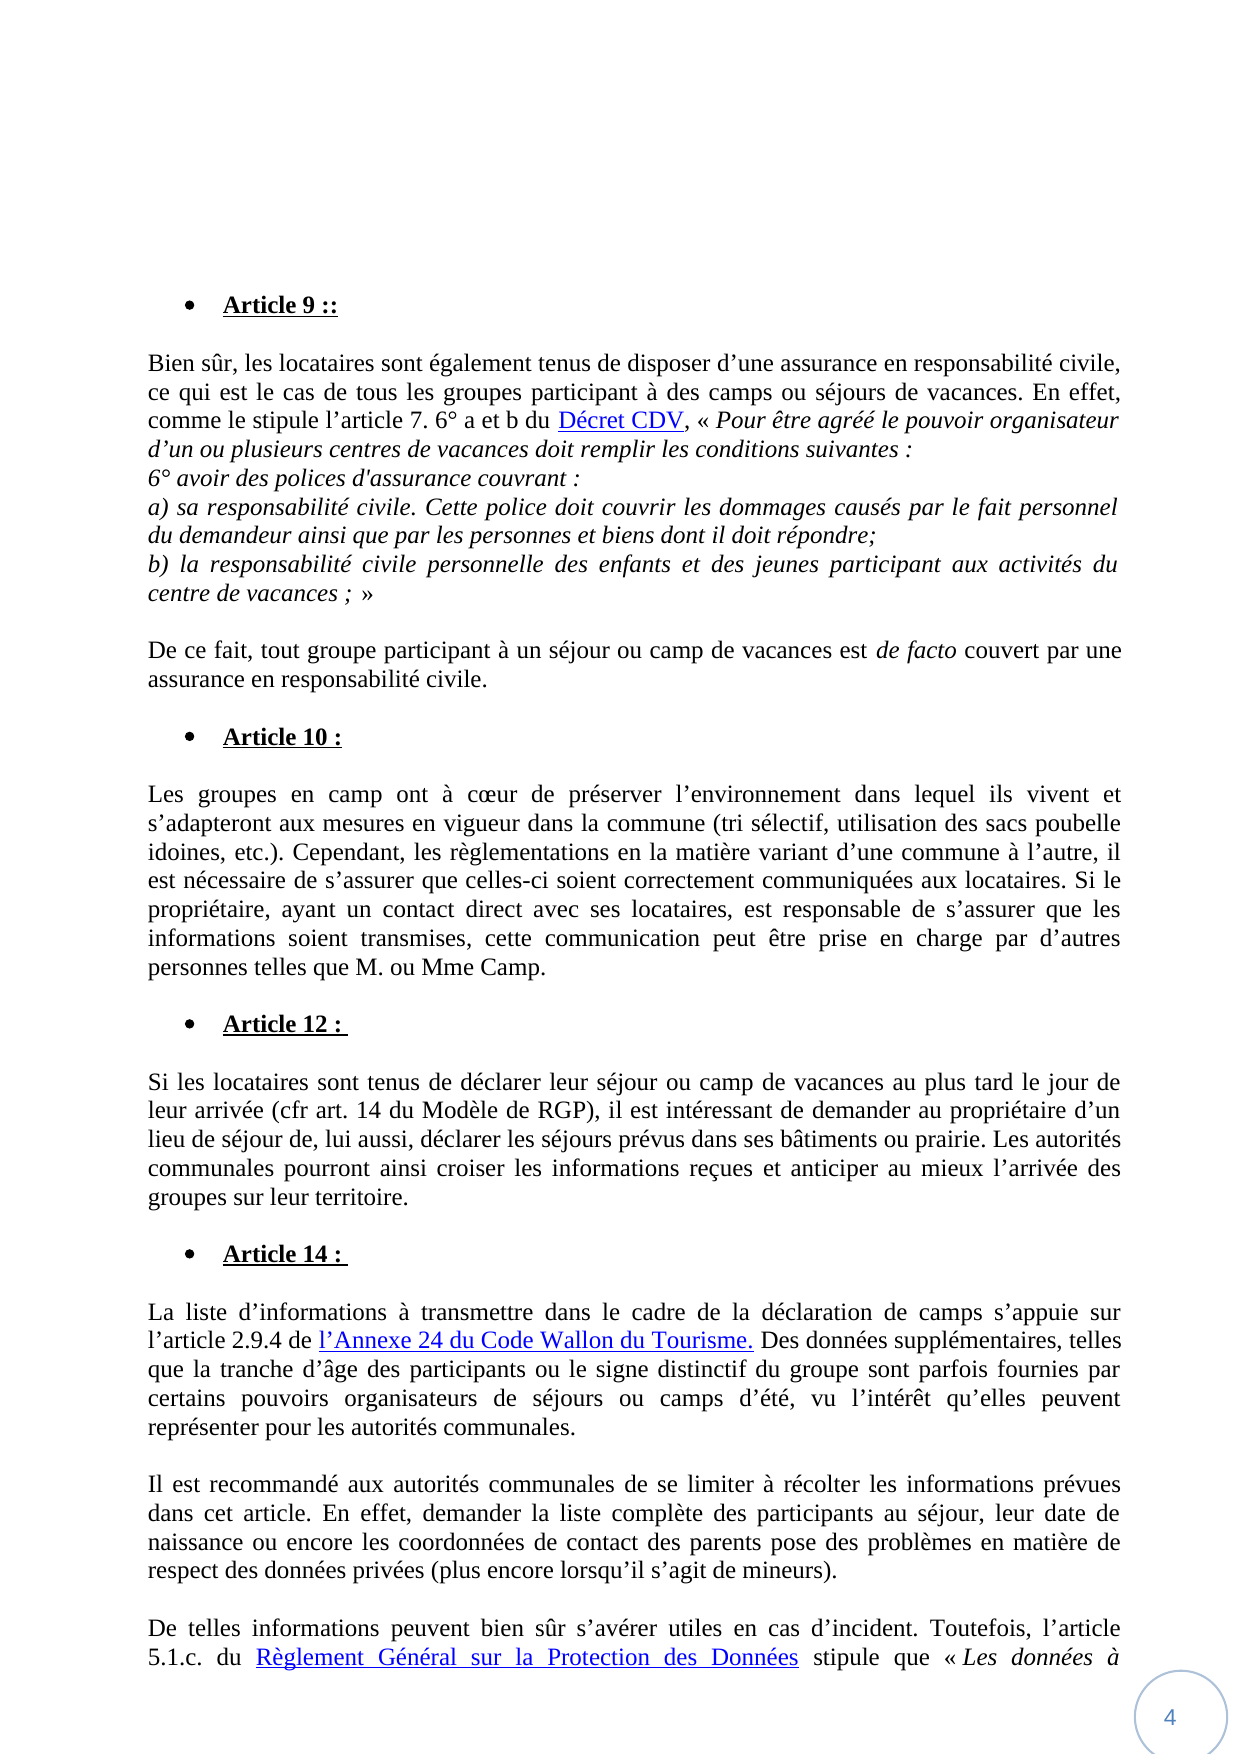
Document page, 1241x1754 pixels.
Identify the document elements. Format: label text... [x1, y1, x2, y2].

text 6° avoir des polices d'assurance couvrant : [148, 463, 1122, 492]
list Article 10 : [185, 722, 1122, 751]
text Les groupes en camp ont à cœur de préserver l’environnement dans lequel ils vivent et s’adapteront aux mesures en vigueur dans la commune (tri sélectif, utilisation des sacs poubelle idoines, etc.). Cependant, les règlementations en la matière variant d’une commune à l’autre, il est nécessaire de s’assurer que celles-ci soient correctement communiquées aux locataires. Si le propriétaire, ayant un contact direct avec ses locataires, est responsable de s’assurer que les informations soient transmises, cette communication peut être prise en charge par d’autres personnes telles que M. ou Mme Camp. [148, 779, 1122, 981]
text a) sa responsabilité civile. Cette police doit couvrir les dommages causés par le fait personnel du demandeur ainsi que par les personnes et biens dont il doit répondre; [148, 492, 1122, 549]
text Bien sûr, les locataires sont également tenus de disposer d’une assurance en responsabilité civile, ce qui est le cas de tous les groupes participant à des camps ou séjours de vacances. En effet, comme le stipule l’article 7. 6° a et b du Décret CDV, « Pour être agréé le pouvoir organisateur d’un ou plusieurs centres de vacances doit remplir les conditions suivantes : [148, 348, 1122, 463]
list Article 14 : [185, 1239, 1122, 1268]
text b) la responsabilité civile personnelle des enfants et des jeunes participant aux activités du centre de vacances ; » [148, 549, 1122, 607]
text Il est recommandé aux autorités communales de se limiter à récolter les informations prévues dans cet article. En effet, demander la liste complète des participants au séjour, leur date de naissance ou encore les coordonnées de contact des parents pose des problèmes en matière de respect des données privées (plus encore lorsqu’il s’agit de mineurs). [148, 1469, 1122, 1584]
list Article 9 :: [185, 291, 1122, 319]
text Si les locataires sont tenus de déclarer leur séjour ou camp de vacances au plus tard le jour de leur arrivée (cfr art. 14 du Modèle de RGP), il est intéressant de demander au propriétaire d’un lieu de séjour de, lui aussi, déclarer les séjours prévus dans ses bâtiments ou prairie. Les autorités communales pourront ainsi croiser les informations reçues et anticiper au mieux l’arrivée des groupes sur leur territoire. [148, 1067, 1122, 1211]
text La liste d’informations à transmettre dans le cadre de la déclaration de camps s’appuie sur l’article 2.9.4 de l’Annexe 24 du Code Wallon du Tourisme. Des données supplémentaires, telles que la tranche d’âge des participants ou le signe distinctif du groupe sont parfois fournies par certains pouvoirs organisateurs de séjours ou camps d’été, vu l’intérêt qu’elles peuvent représenter pour les autorités communales. [148, 1297, 1122, 1441]
list Article 12 : [185, 1009, 1122, 1038]
text De ce fait, tout groupe participant à un séjour ou camp de vacances est de facto couvert par une assurance en responsabilité civile. [148, 636, 1122, 693]
